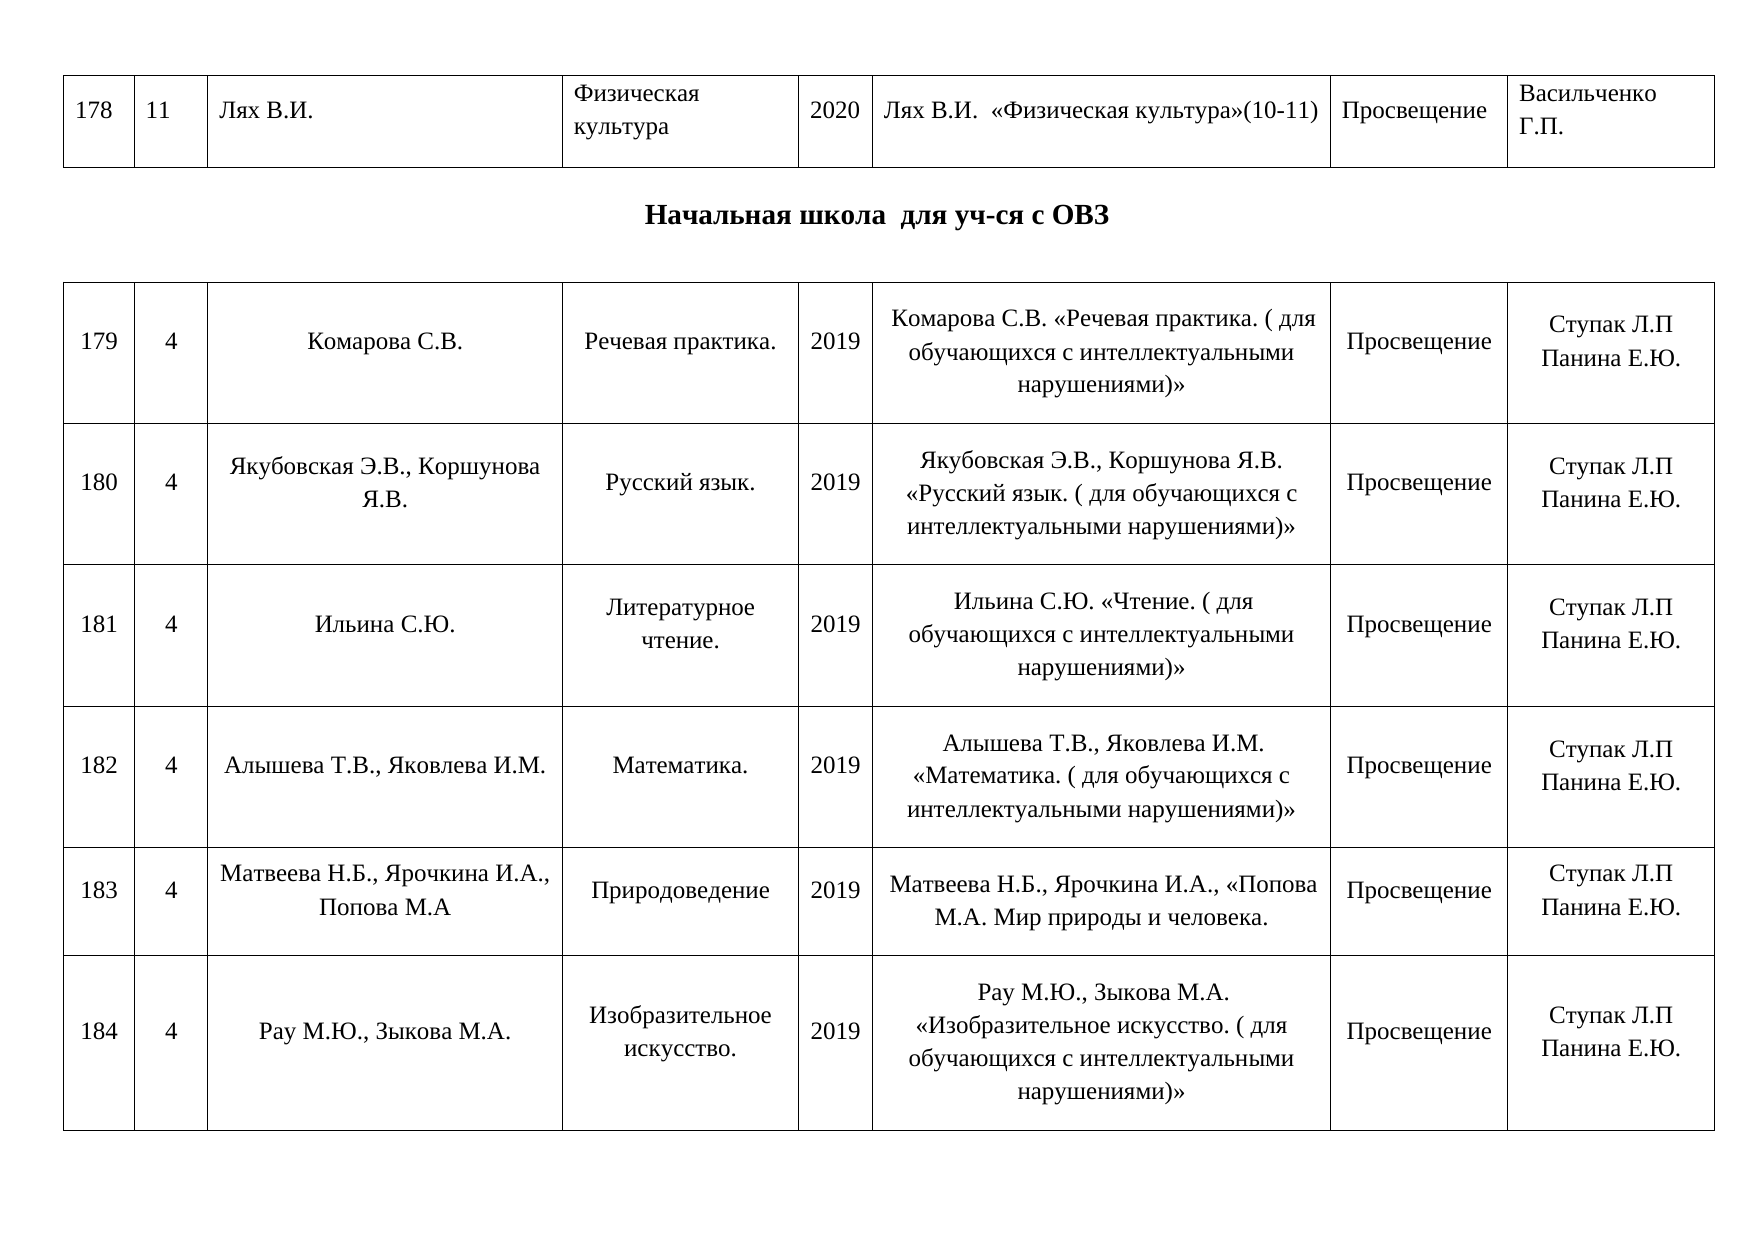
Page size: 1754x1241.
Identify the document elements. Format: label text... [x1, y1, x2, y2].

table_cell 178 [64, 76, 134, 167]
table_cell 4 [135, 424, 207, 564]
table_cell Ступак Л.П Панина Е.Ю. [1508, 707, 1714, 847]
table_cell Просвещение [1331, 565, 1507, 706]
table_cell Литературное чтение. [563, 565, 798, 706]
table_cell Якубовская Э.В., Коршунова Я.В. [208, 424, 562, 564]
table_header Комарова С.В. «Речевая практика. ( для обучающихся с интеллектуальными нарушениями)» [873, 283, 1330, 423]
table_cell Рау М.Ю., Зыкова М.А. [208, 956, 562, 1130]
table_cell Алышева Т.В., Яковлева И.М. [208, 707, 562, 847]
table_cell 2019 [799, 848, 872, 955]
table_cell Изобразительное искусство. [563, 956, 798, 1130]
table_header Речевая практика. [563, 283, 798, 423]
table_cell Просвещение [1331, 424, 1507, 564]
table_cell Лях В.И. [208, 76, 562, 167]
table_cell 2019 [799, 424, 872, 564]
table_cell Русский язык. [563, 424, 798, 564]
table_cell 183 [64, 848, 134, 955]
table_header 179 [64, 283, 134, 423]
table_cell Матвеева Н.Б., Ярочкина И.А., «Попова М.А. Мир природы и человека. [873, 848, 1330, 955]
table_cell Математика. [563, 707, 798, 847]
table_header Комарова С.В. [208, 283, 562, 423]
table_cell 2019 [799, 565, 872, 706]
table_cell Природоведение [563, 848, 798, 955]
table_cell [1508, 956, 1714, 1130]
table_cell Лях В.И. «Физическая культура»(10-11) [873, 76, 1330, 167]
subtitle Начальная школа для уч-ся с ОВЗ [75, 197, 1679, 231]
table_cell 11 [135, 76, 207, 167]
table_cell Просвещение [1331, 956, 1507, 1130]
table_cell Просвещение [1331, 707, 1507, 847]
table_cell Рау М.Ю., Зыкова М.А. «Изобразительное искусство. ( для обучающихся с интеллектуальными нарушениями)» [873, 956, 1330, 1130]
table_cell Васильченко Г.П. [1508, 76, 1714, 167]
table_cell Просвещение [1331, 76, 1507, 167]
table_cell Ильина С.Ю. [208, 565, 562, 706]
table_cell 4 [135, 565, 207, 706]
table_cell 4 [135, 848, 207, 955]
table_cell 2020 [799, 76, 872, 167]
table_cell 180 [64, 424, 134, 564]
table_header Просвещение [1331, 283, 1507, 423]
table_cell 182 [64, 707, 134, 847]
table_cell 4 [135, 956, 207, 1130]
table_cell 4 [135, 707, 207, 847]
table_cell 2019 [799, 956, 872, 1130]
table_cell Ступак Л.П Панина Е.Ю. [1508, 565, 1714, 706]
table_header 4 [135, 283, 207, 423]
table_cell Ильина С.Ю. «Чтение. ( для обучающихся с интеллектуальными нарушениями)» [873, 565, 1330, 706]
table_header 2019 [799, 283, 872, 423]
table_cell Ступак Л.П Панина Е.Ю. [1508, 424, 1714, 564]
table_cell Якубовская Э.В., Коршунова Я.В. «Русский язык. ( для обучающихся с интеллектуальными нарушениями)» [873, 424, 1330, 564]
table_cell Физическая культура [563, 76, 798, 167]
table_cell 2019 [799, 707, 872, 847]
table_cell Ступак Л.П Панина Е.Ю. [1508, 848, 1714, 955]
table_cell 181 [64, 565, 134, 706]
table_cell Матвеева Н.Б., Ярочкина И.А., Попова М.А [208, 848, 562, 955]
table_cell Алышева Т.В., Яковлева И.М. «Математика. ( для обучающихся с интеллектуальными нарушениями)» [873, 707, 1330, 847]
table_header Ступак Л.П Панина Е.Ю. [1508, 283, 1714, 423]
table_cell Просвещение [1331, 848, 1507, 955]
table_cell 184 [64, 956, 134, 1130]
